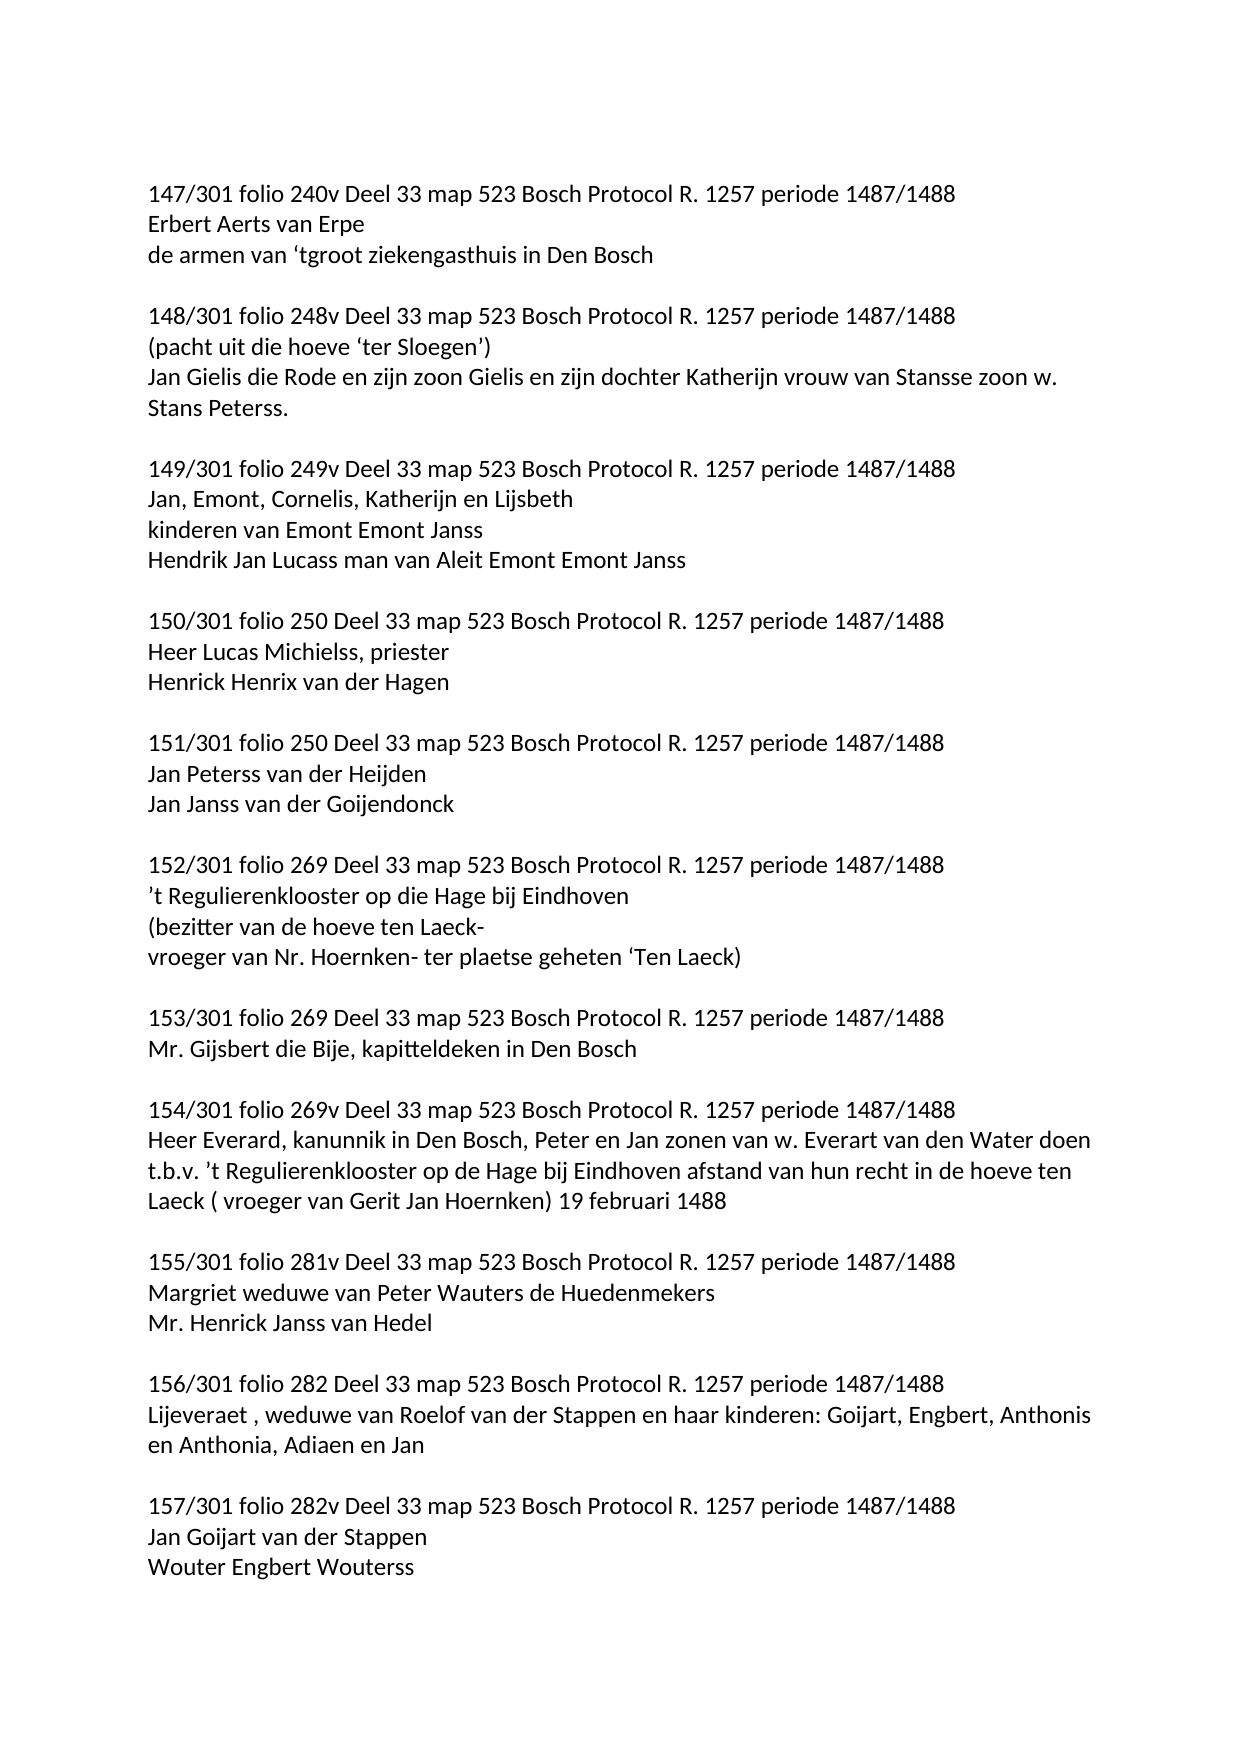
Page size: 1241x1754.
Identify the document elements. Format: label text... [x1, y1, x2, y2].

text Mr. Henrick Janss van Hedel [148, 1307, 1093, 1338]
text kinderen van Emont Emont Janss [148, 514, 1093, 544]
text 148/301 folio 248v Deel 33 map 523 Bosch Protocol R. 1257 periode 1487/1488 [148, 300, 1093, 331]
text Jan Gielis die Rode en zijn zoon Gielis en zijn dochter Katherijn vrouw van Stansse zoon w. Stans Peterss. [148, 361, 1093, 422]
text 153/301 folio 269 Deel 33 map 523 Bosch Protocol R. 1257 periode 1487/1488 [148, 1002, 1093, 1033]
text Jan Janss van der Goijendonck [148, 788, 1093, 819]
text Lijeveraet , weduwe van Roelof van der Stappen en haar kinderen: Goijart, Engbert, Anthonis en Anthonia, Adiaen en Jan [148, 1399, 1093, 1460]
text 156/301 folio 282 Deel 33 map 523 Bosch Protocol R. 1257 periode 1487/1488 [148, 1368, 1093, 1399]
text Jan, Emont, Cornelis, Katherijn en Lijsbeth [148, 483, 1093, 514]
text Hendrik Jan Lucass man van Aleit Emont Emont Janss [148, 544, 1093, 575]
text Henrick Henrix van der Hagen [148, 666, 1093, 697]
text Jan Goijart van der Stappen [148, 1521, 1093, 1552]
text 154/301 folio 269v Deel 33 map 523 Bosch Protocol R. 1257 periode 1487/1488 [148, 1094, 1093, 1124]
text 152/301 folio 269 Deel 33 map 523 Bosch Protocol R. 1257 periode 1487/1488 [148, 849, 1093, 880]
text 150/301 folio 250 Deel 33 map 523 Bosch Protocol R. 1257 periode 1487/1488 [148, 605, 1093, 636]
text ’t Regulierenklooster op die Hage bij Eindhoven [148, 880, 1093, 911]
text 155/301 folio 281v Deel 33 map 523 Bosch Protocol R. 1257 periode 1487/1488 [148, 1246, 1093, 1277]
text Jan Peterss van der Heijden [148, 758, 1093, 788]
text (pacht uit die hoeve ‘ter Sloegen’) [148, 331, 1093, 361]
text (bezitter van de hoeve ten Laeck- [148, 911, 1093, 941]
text de armen van ‘tgroot ziekengasthuis in Den Bosch [148, 239, 1093, 270]
text 151/301 folio 250 Deel 33 map 523 Bosch Protocol R. 1257 periode 1487/1488 [148, 727, 1093, 758]
text 147/301 folio 240v Deel 33 map 523 Bosch Protocol R. 1257 periode 1487/1488 [148, 178, 1093, 209]
text 149/301 folio 249v Deel 33 map 523 Bosch Protocol R. 1257 periode 1487/1488 [148, 453, 1093, 483]
text Mr. Gijsbert die Bije, kapitteldeken in Den Bosch [148, 1033, 1093, 1063]
text Heer Everard, kanunnik in Den Bosch, Peter en Jan zonen van w. Everart van den Water doen t.b.v. ’t Regulierenklooster op de Hage bij Eindhoven afstand van hun recht in de hoeve ten Laeck ( vroeger van Gerit Jan Hoernken) 19 februari 1488 [148, 1124, 1093, 1216]
text vroeger van Nr. Hoernken- ter plaetse geheten ‘Ten Laeck) [148, 941, 1093, 972]
text Margriet weduwe van Peter Wauters de Huedenmekers [148, 1277, 1093, 1307]
text Heer Lucas Michielss, priester [148, 636, 1093, 666]
text Erbert Aerts van Erpe [148, 209, 1093, 239]
text 157/301 folio 282v Deel 33 map 523 Bosch Protocol R. 1257 periode 1487/1488 [148, 1491, 1093, 1521]
text Wouter Engbert Wouterss [148, 1552, 1093, 1582]
